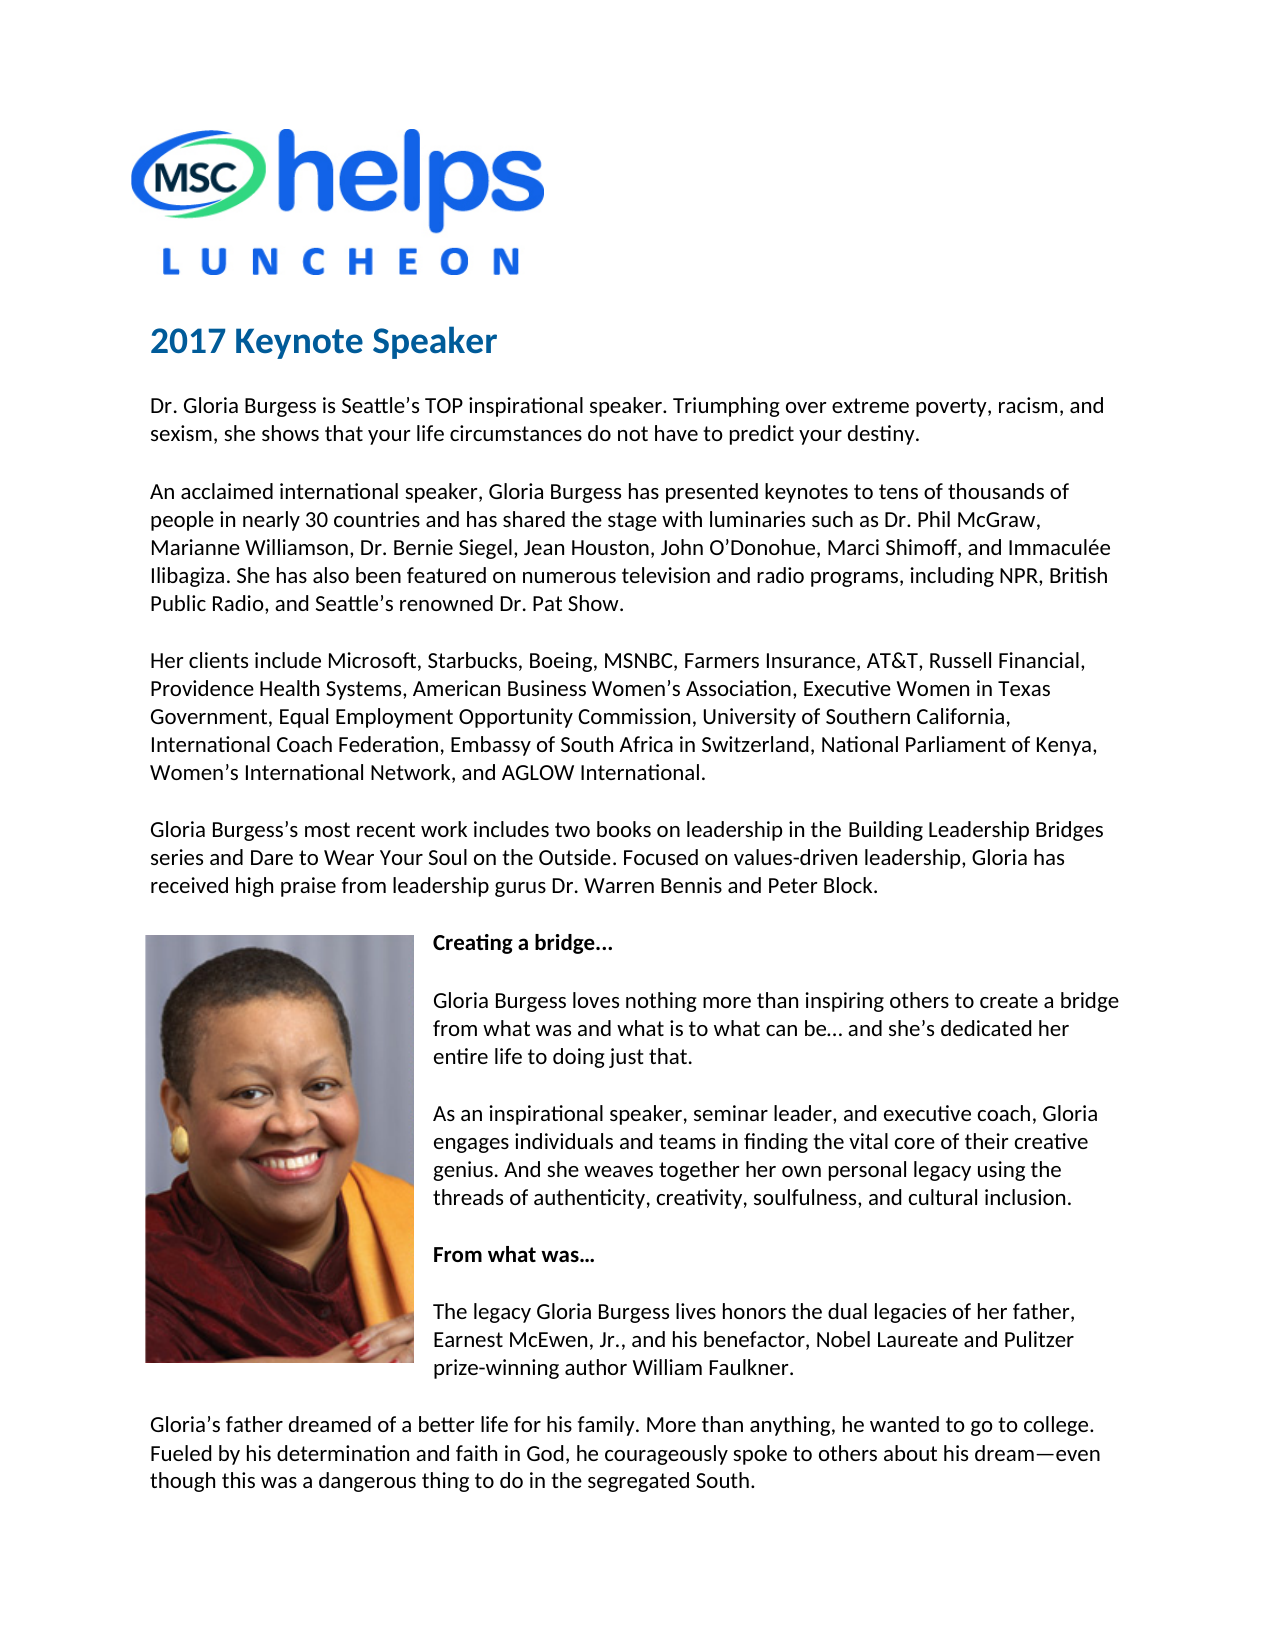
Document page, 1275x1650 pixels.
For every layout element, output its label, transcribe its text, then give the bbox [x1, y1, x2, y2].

text Dr. Gloria Burgess is Seattle’s TOP inspirational speaker. Triumphing over extreme poverty, racism, and sexism, she shows that your life circumstances do not have to predict your destiny. [150, 392, 1125, 448]
text Gloria Burgess loves nothing more than inspiring others to create a bridge from what was and what is to what can be… and she’s dedicated her entire life to doing just that. [414, 986, 1125, 1070]
text An acclaimed international speaker, Gloria Burgess has presented keynotes to tens of thousands of people in nearly 30 countries and has shared the stage with luminaries such as Dr. Phil McGraw, Marianne Williamson, Dr. Bernie Siegel, Jean Houston, John O’Donohue, Marci Shimoff, and Immaculée Ilibagiza. She has also been featured on numerous television and radio programs, including NPR, British Public Radio, and Seattle’s renowned Dr. Pat Show. [150, 477, 1125, 617]
text The legacy Gloria Burgess lives honors the dual legacies of her father, Earnest McEwen, Jr., and his benefactor, Nobel Laureate and Pulitzer prize-winning author William Faulkner. [150, 1297, 1125, 1381]
text 2017 Keynote Speaker [150, 317, 1125, 362]
text Gloria Burgess’s most recent work includes two books on leadership in the Building Leadership Bridges series and Dare to Wear Your Soul on the Outside. Focused on values-driven leadership, Gloria has received high praise from leadership gurus Dr. Warren Bennis and Peter Block. [150, 815, 1125, 899]
text Gloria’s father dreamed of a better life for his family. More than anything, he wanted to go to college. Fueled by his determination and faith in God, he courageously spoke to others about his dream—even though this was a dangerous thing to do in the segregated South. [150, 1411, 1125, 1495]
picture [131, 129, 544, 275]
text As an inspirational speaker, seminar leader, and executive coach, Gloria engages individuals and teams in finding the vital core of their creative genius. And she weaves together her own personal legacy using the threads of authenticity, creativity, soulfulness, and cultural inclusion. [414, 1099, 1125, 1211]
text Her clients include Microsoft, Starbucks, Boeing, MSNBC, Farmers Insurance, AT&T, Russell Financial, Providence Health Systems, American Business Women’s Association, Executive Women in Texas Government, Equal Employment Opportunity Commission, University of Southern California, International Coach Federation, Embassy of South Africa in Switzerland, National Parliament of Kenya, Women’s International Network, and AGLOW International. [150, 646, 1125, 786]
picture [145, 935, 414, 1363]
text From what was… [414, 1240, 1125, 1268]
text Creating a bridge... [150, 928, 1125, 957]
